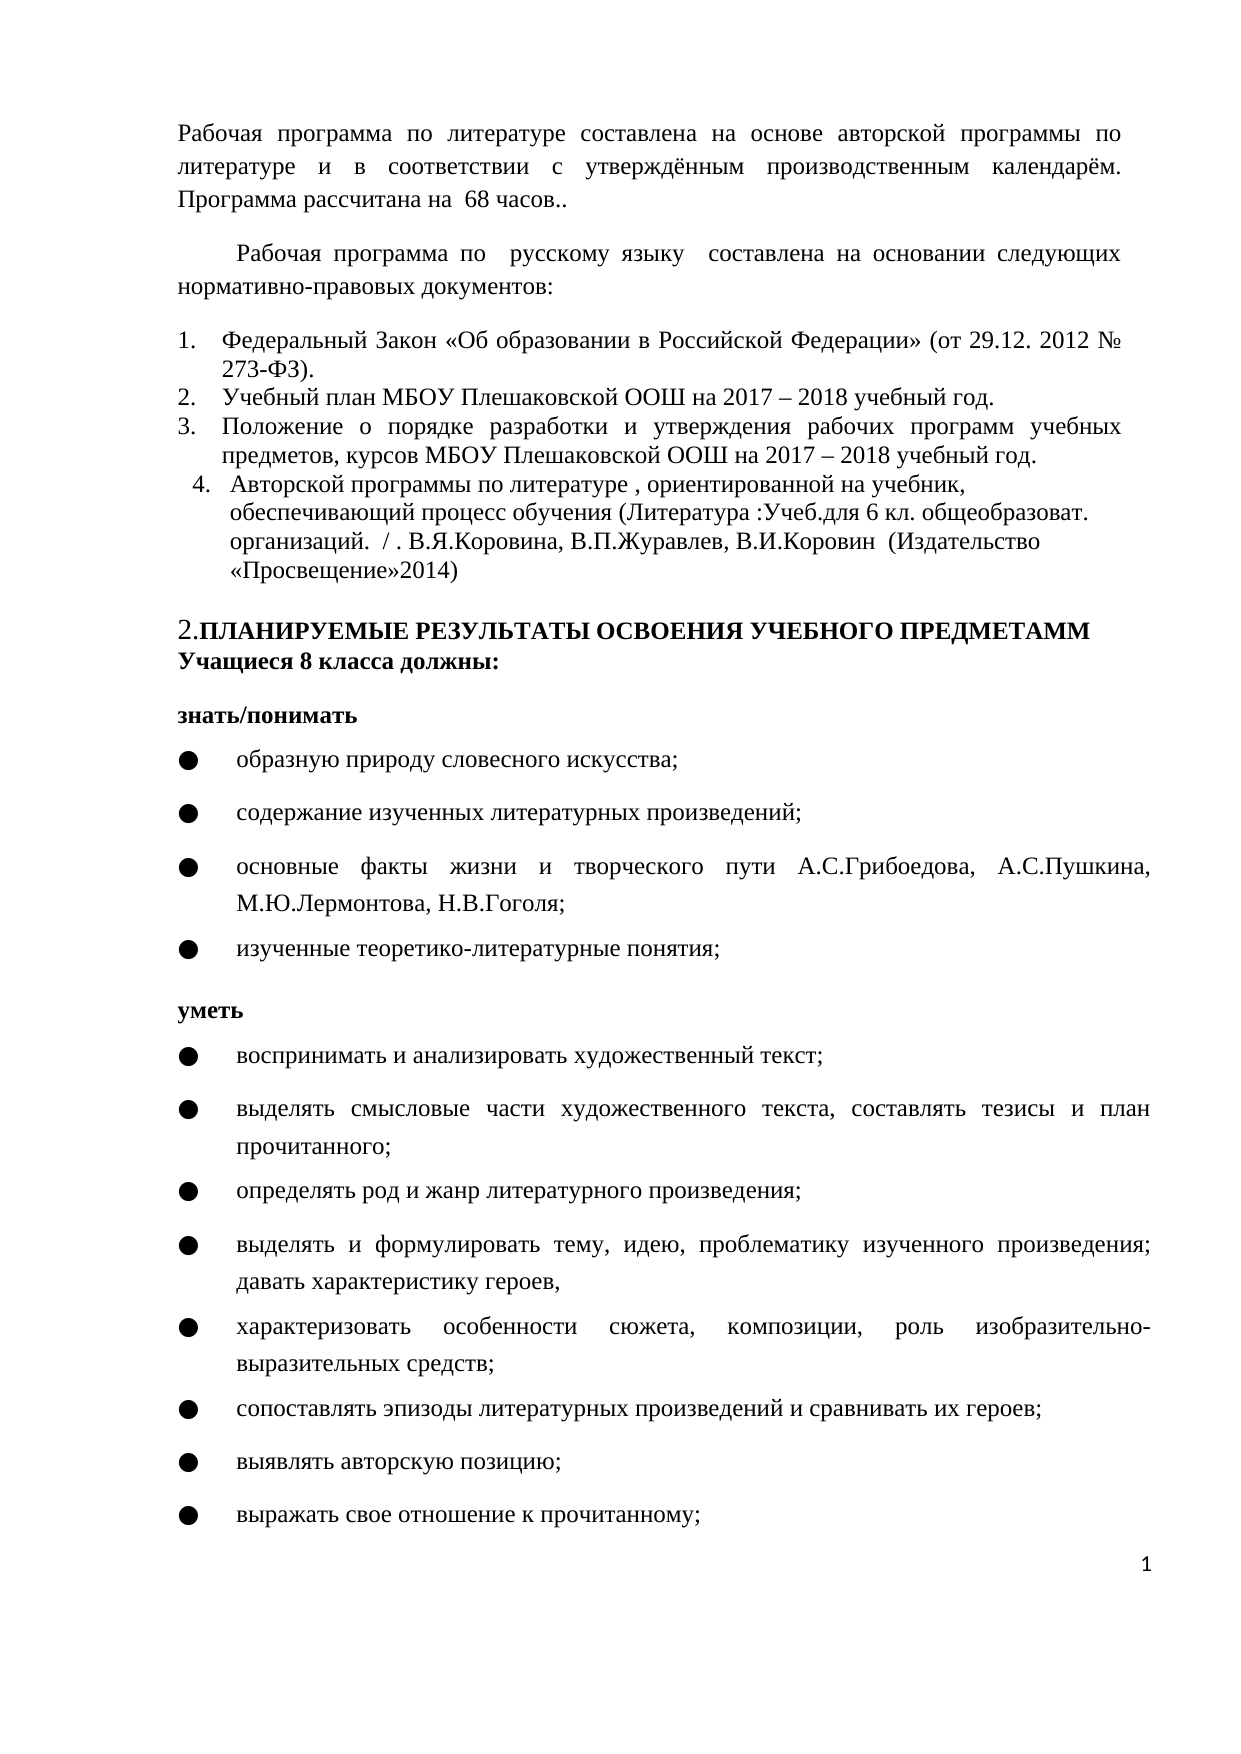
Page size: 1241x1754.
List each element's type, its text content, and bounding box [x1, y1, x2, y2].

text 2.ПЛАНИРУЕМЫЕ РЕЗУЛЬТАТЫ ОСВОЕНИЯ УЧЕБНОГО ПРЕДМЕТАММ [177, 612, 1152, 646]
list содержание изученных литературных произведений; [177, 784, 1152, 835]
list основные факты жизни и творческого пути А.С.Грибоедова, А.С.Пушкина, М.Ю.Лермонтова, Н.В.Гоголя; [177, 837, 1152, 917]
list Учебный план МБОУ Плешаковской ООШ на 2017 – 2018 учебный год. [177, 382, 1122, 411]
list характеризовать особенности сюжета, композиции, роль изобразительно-выразительных средств; [177, 1297, 1152, 1377]
text Учащиеся 8 класса должны: [177, 646, 1152, 675]
list Федеральный Закон «Об образовании в Российской Федерации» (от 29.12. 2012 № 273-ФЗ). [177, 325, 1122, 382]
list образную природу словесного искусства; [177, 731, 1152, 782]
text уметь [177, 996, 1152, 1024]
list сопоставлять эпизоды литературных произведений и сравнивать их героев; [177, 1379, 1152, 1431]
text знать/понимать [177, 700, 1152, 728]
list определять род и жанр литературного произведения; [177, 1162, 1152, 1213]
list изученные теоретико-литературные понятия; [177, 919, 1152, 971]
list выявлять авторскую позицию; [177, 1433, 1152, 1484]
text Рабочая программа по литературе составлена на основе авторской программы по литературе и в соответствии с утверждённым производственным календарём. Программа рассчитана на 68 часов.. [177, 118, 1122, 213]
list Авторской программы по литературе , ориентированной на учебник, обеспечивающий процесс обучения (Литература :Учеб.для 6 кл. общеобразоват. организаций. / . В.Я.Коровина, В.П.Журавлев, В.И.Коровин (Издательство «Просвещение»2014) [192, 469, 1122, 584]
list выражать свое отношение к прочитанному; [177, 1486, 1152, 1537]
list воспринимать и анализировать художественный текст; [177, 1026, 1152, 1078]
list Положение о порядке разработки и утверждения рабочих программ учебных предметов, курсов МБОУ Плешаковской ООШ на 2017 – 2018 учебный год. [177, 411, 1122, 469]
list выделять смысловые части художественного текста, составлять тезисы и план прочитанного; [177, 1080, 1152, 1160]
text Рабочая программа по русскому языку составлена на основании следующих нормативно-правовых документов: [177, 238, 1122, 300]
list выделять и формулировать тему, идею, проблематику изученного произведения; давать характеристику героев, [177, 1215, 1152, 1295]
